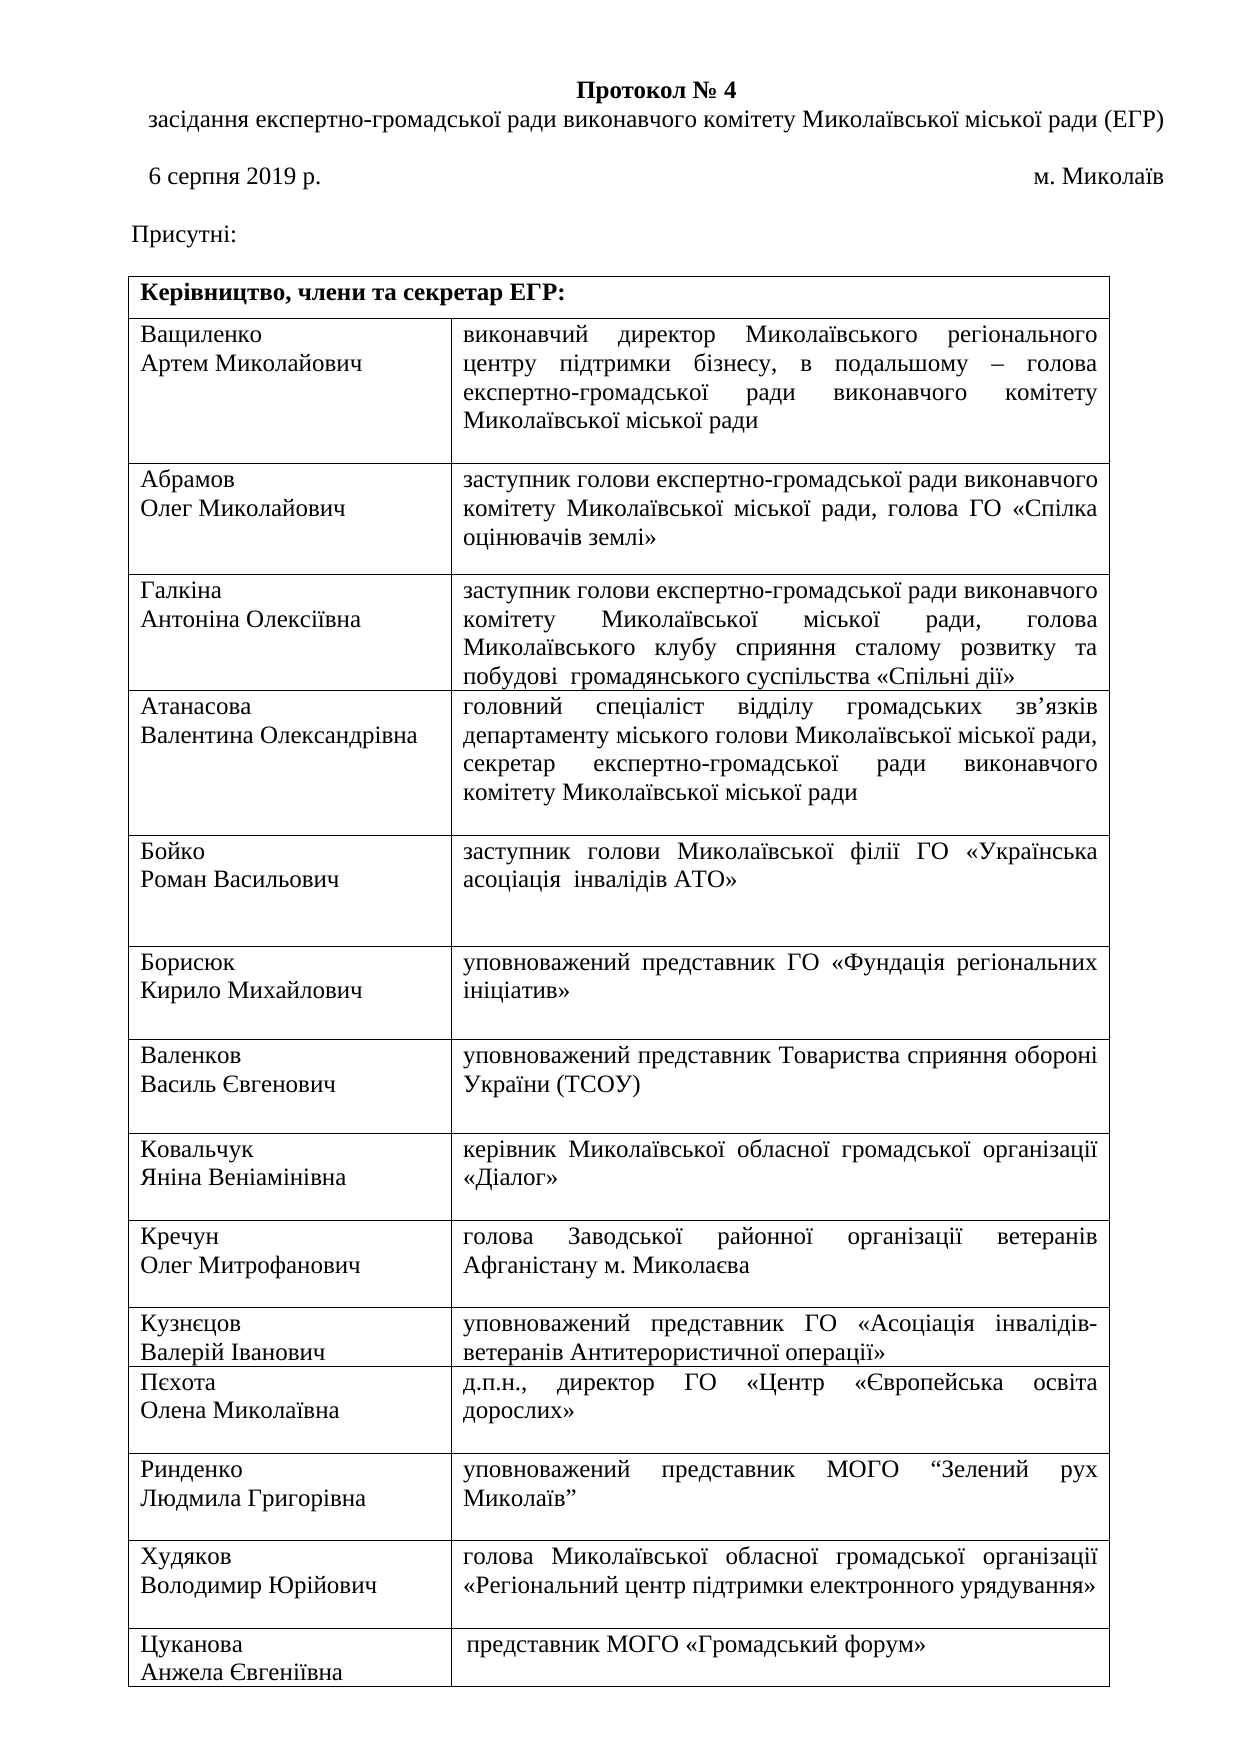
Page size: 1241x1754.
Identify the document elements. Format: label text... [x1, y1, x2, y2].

table_cell Кузнєцов Валерій Іванович [129, 1308, 451, 1366]
table_header Керівництво, члени та секретар ЕГР: [129, 277, 1109, 318]
table_cell виконавчий директор Миколаївського регіонального центру підтримки бізнесу, в подальшому – голова експертно-громадської ради виконавчого комітету Миколаївської міської ради [452, 319, 1109, 463]
table_cell заступник голови Миколаївської філії ГО «Українська асоціація інвалідів АТО» [452, 836, 1109, 946]
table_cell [452, 1629, 1109, 1686]
table_cell д.п.н., директор ГО «Центр «Європейська освіта дорослих» [452, 1367, 1109, 1453]
table_cell головний спеціаліст відділу громадських зв’язків департаменту міського голови Миколаївської міської ради, секретар експертно-громадської ради виконавчого комітету Миколаївської міської ради [452, 691, 1109, 835]
table_cell уповноважений представник ГО «Фундація регіональних ініціатив» [452, 947, 1109, 1039]
text Протокол № 4 [131, 75, 1181, 104]
table_cell Ринденко Людмила Григорівна [129, 1454, 451, 1540]
table_cell заступник голови експертно-громадської ради виконавчого комітету Миколаївської міської ради, голова ГО «Спілка оцінювачів землі» [452, 464, 1109, 574]
table_cell Худяков Володимир Юрійович [129, 1541, 451, 1628]
table_cell Бойко Роман Васильович [129, 836, 451, 946]
table_cell уповноважений представник МОГО “Зелений рух Миколаїв” [452, 1454, 1109, 1540]
text Присутні: [131, 219, 1181, 247]
table_cell Пєхота Олена Миколаївна [129, 1367, 451, 1453]
table_cell Ващиленко Артем Миколайович [129, 319, 451, 463]
table_cell Кречун Олег Митрофанович [129, 1221, 451, 1307]
table_cell уповноважений представник Товариства сприяння обороні України (ТСОУ) [452, 1040, 1109, 1133]
table_cell Ковальчук Яніна Веніамінівна [129, 1134, 451, 1220]
table_cell заступник голови експертно-громадської ради виконавчого комітету Миколаївської міської ради, голова Миколаївського клубу сприяння сталому розвитку та побудові громадянського суспільства «Спільні дії» [452, 575, 1109, 690]
table_cell Валенков Василь Євгенович [129, 1040, 451, 1133]
table_cell Галкіна Антоніна Олексіївна [129, 575, 451, 690]
text 6 серпня 2019 р. м. Миколаїв [131, 161, 1181, 190]
table_cell Борисюк Кирило Михайлович [129, 947, 451, 1039]
table_cell Атанасова Валентина Олександрівна [129, 691, 451, 835]
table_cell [129, 1629, 451, 1686]
table_cell голова Заводської районної організації ветеранів Афганістану м. Миколаєва [452, 1221, 1109, 1307]
table_cell голова Миколаївської обласної громадської організації «Регіональний центр підтримки електронного урядування» [452, 1541, 1109, 1628]
table_cell уповноважений представник ГО «Асоціація інвалідів-ветеранів Антитерористичної операції» [452, 1308, 1109, 1366]
subtitle засідання експертно-громадської ради виконавчого комітету Миколаївської міської ради (ЕГР) [131, 104, 1181, 132]
table_cell керівник Миколаївської обласної громадської організації «Діалог» [452, 1134, 1109, 1220]
table_cell Абрамов Олег Миколайович [129, 464, 451, 574]
